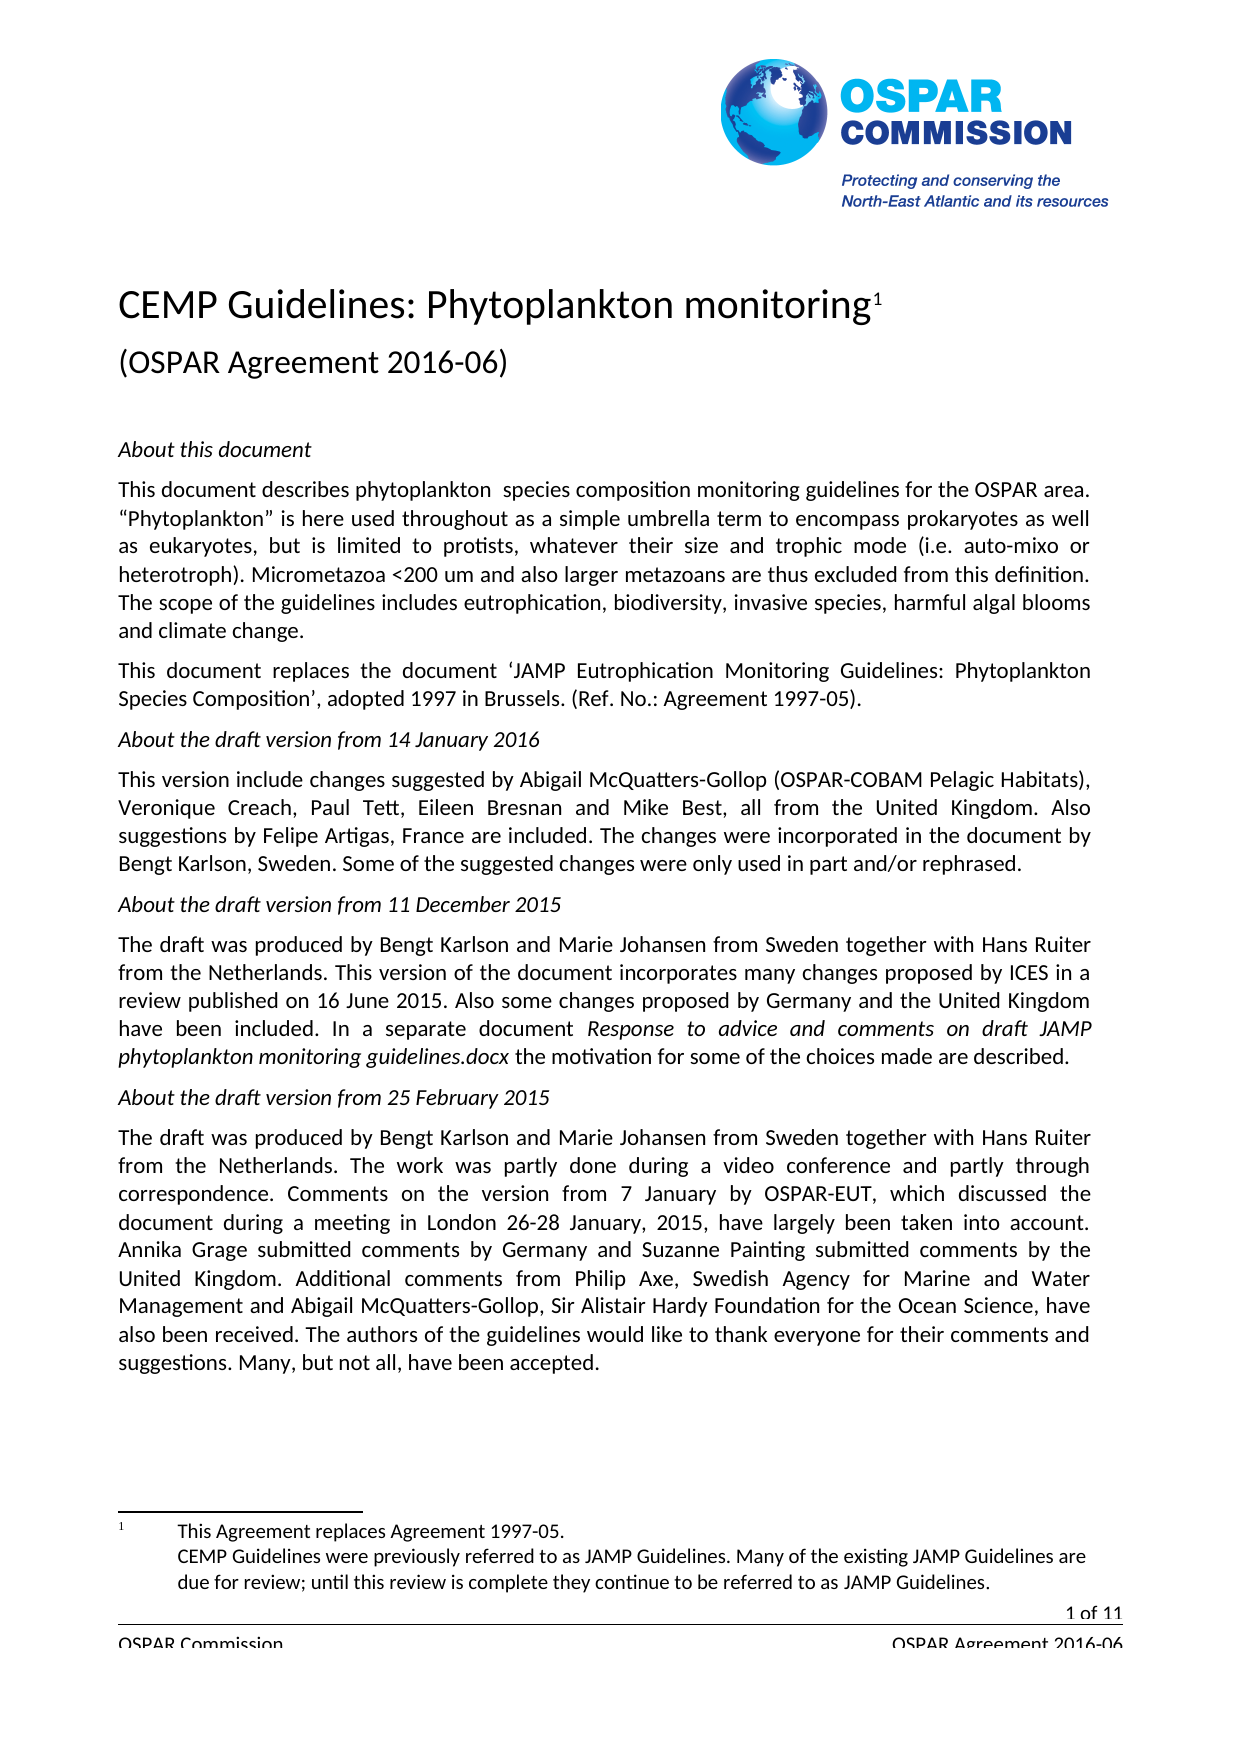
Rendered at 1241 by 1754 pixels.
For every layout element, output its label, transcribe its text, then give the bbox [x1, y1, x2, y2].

text This document describes phytoplankton species composition monitoring guidelines for the OSPAR area. “Phytoplankton” is here used throughout as a simple umbrella term to encompass prokaryotes as well as eukaryotes, but is limited to protists, whatever their size and trophic mode (i.e. auto-mixo or heterotroph). Micrometazoa <200 um and also larger metazoans are thus excluded from this definition. The scope of the guidelines includes eutrophication, biodiversity, invasive species, harmful algal blooms and climate change. [118, 476, 1092, 644]
text About this document [118, 435, 1092, 463]
text About the draft version from 25 February 2015 [118, 1083, 1092, 1111]
text About the draft version from 14 January 2016 [118, 725, 1092, 753]
text The draft was produced by Bengt Karlson and Marie Johansen from Sweden together with Hans Ruiter from the Netherlands. The work was partly done during a video conference and partly through correspondence. Comments on the version from 7 January by OSPAR-EUT, which discussed the document during a meeting in London 26-28 January, 2015, have largely been taken into account. Annika Grage submitted comments by Germany and Suzanne Painting submitted comments by the United Kingdom. Additional comments from Philip Axe, Swedish Agency for Marine and Water Management and Abigail McQuatters-Gollop, Sir Alistair Hardy Foundation for the Ocean Science, have also been received. The authors of the guidelines would like to thank everyone for their comments and suggestions. Many, but not all, have been accepted. [118, 1123, 1092, 1376]
text The draft was produced by Bengt Karlson and Marie Johansen from Sweden together with Hans Ruiter from the Netherlands. This version of the document incorporates many changes proposed by ICES in a review published on 16 June 2015. Also some changes proposed by Germany and the United Kingdom have been included. In a separate document Response to advice and comments on draft JAMP phytoplankton monitoring guidelines.docx the motivation for some of the choices made are described. [118, 930, 1092, 1071]
text About the draft version from 11 December 2015 [118, 890, 1092, 918]
text CEMP Guidelines: Phytoplankton monitoring [118, 278, 1092, 329]
text (OSPAR Agreement 2016-06) [118, 341, 1092, 382]
text This version include changes suggested by Abigail McQuatters-Gollop (OSPAR-COBAM Pelagic Habitats), Veronique Creach, Paul Tett, Eileen Bresnan and Mike Best, all from the United Kingdom. Also suggestions by Felipe Artigas, France are included. The changes were incorporated in the document by Bengt Karlson, Sweden. Some of the suggested changes were only used in part and/or rephrased. [118, 765, 1092, 877]
picture [721, 59, 1110, 210]
text This document replaces the document ‘JAMP Eutrophication Monitoring Guidelines: Phytoplankton Species Composition’, adopted 1997 in Brussels. (Ref. No.: Agreement 1997-05). [118, 656, 1092, 712]
